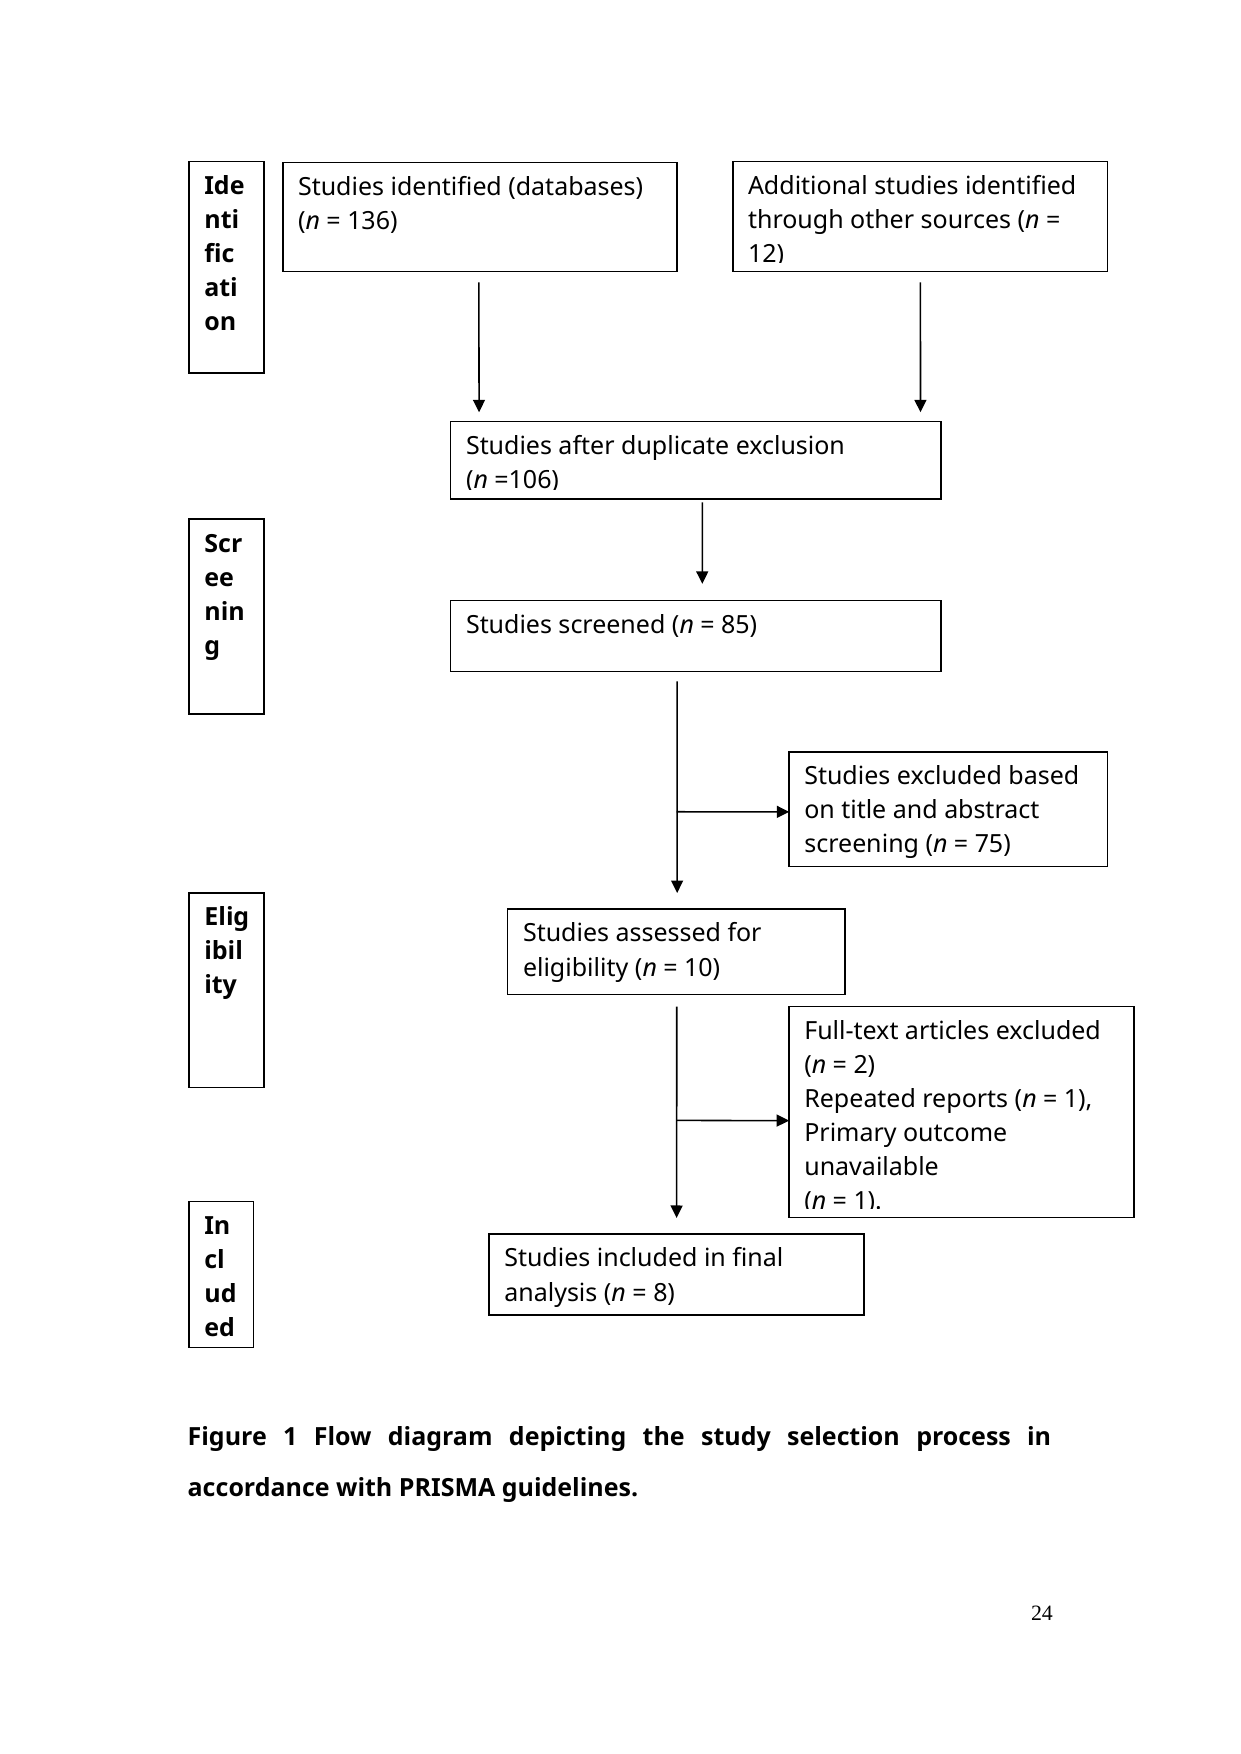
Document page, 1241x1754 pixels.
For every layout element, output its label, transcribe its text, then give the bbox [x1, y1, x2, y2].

text Figure 1 Flow diagram depicting the study selection process in accordance with PRISMA guidelines. [187, 1418, 1053, 1504]
